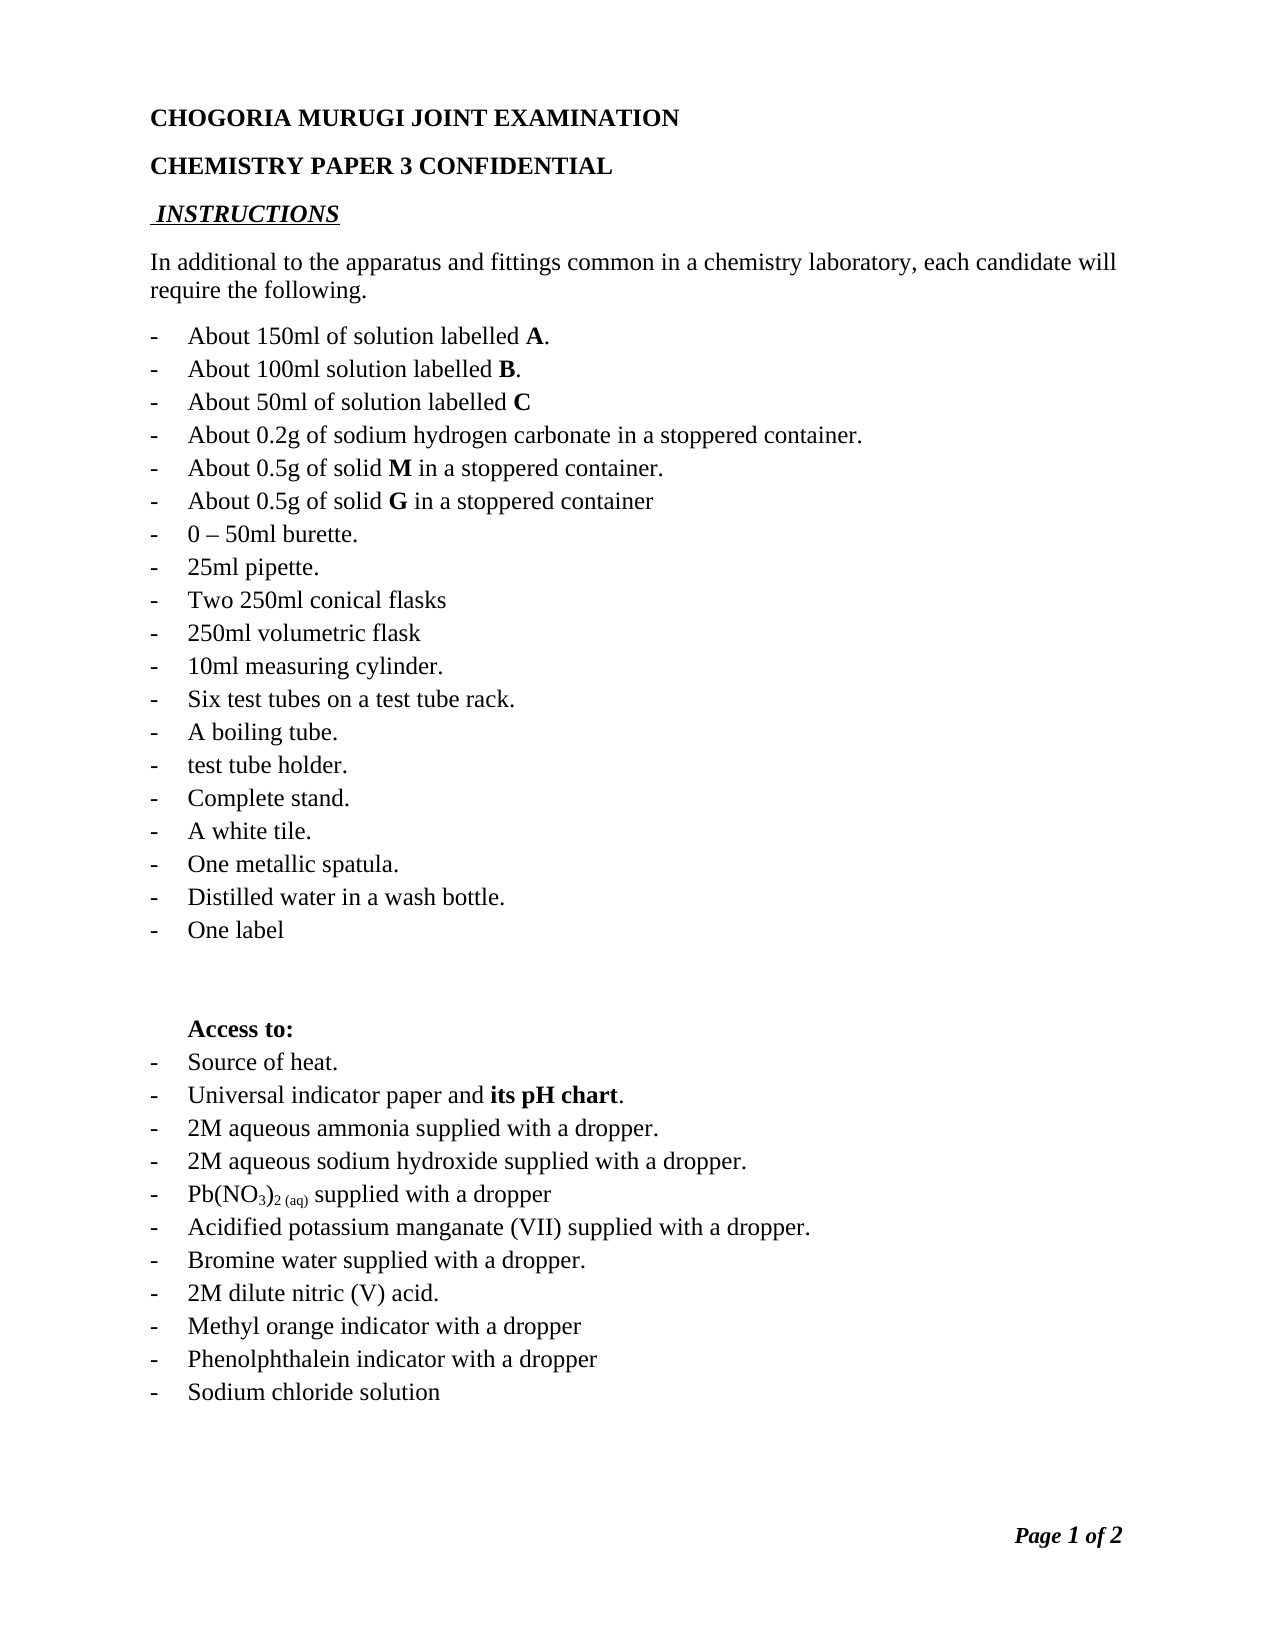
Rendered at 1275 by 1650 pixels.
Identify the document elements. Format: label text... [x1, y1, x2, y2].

list Universal indicator paper and its pH chart. [150, 1080, 1125, 1109]
list A boiling tube. [150, 717, 1125, 746]
list Bromine water supplied with a dropper. [150, 1245, 1125, 1274]
list Source of heat. [150, 1047, 1125, 1076]
list Access to: [187, 1014, 1125, 1043]
list Methyl orange indicator with a dropper [150, 1311, 1125, 1340]
text CHEMISTRY PAPER 3 CONFIDENTIAL [150, 151, 1125, 180]
list One metallic spatula. [150, 849, 1125, 878]
list About 150ml of solution labelled A. [150, 321, 1125, 349]
list 2M aqueous ammonia supplied with a dropper. [150, 1113, 1125, 1142]
list 10ml measuring cylinder. [150, 651, 1125, 680]
list Acidified potassium manganate (VII) supplied with a dropper. [150, 1212, 1125, 1241]
list About 0.5g of solid M in a stoppered container. [150, 453, 1125, 482]
list About 100ml solution labelled B. [150, 354, 1125, 382]
list 0 – 50ml burette. [150, 519, 1125, 548]
list Two 250ml conical flasks [150, 585, 1125, 614]
list test tube holder. [150, 750, 1125, 779]
list Pb(NO3)2 (aq) supplied with a dropper [150, 1179, 1125, 1208]
list About 0.2g of sodium hydrogen carbonate in a stoppered container. [150, 420, 1125, 448]
list Distilled water in a wash bottle. [150, 882, 1125, 911]
text INSTRUCTIONS [150, 199, 1125, 228]
list About 0.5g of solid G in a stoppered container [150, 486, 1125, 514]
list 2M aqueous sodium hydroxide supplied with a dropper. [150, 1146, 1125, 1175]
text CHOGORIA MURUGI JOINT EXAMINATION [150, 103, 1125, 132]
list About 50ml of solution labelled C [150, 387, 1125, 416]
list 250ml volumetric flask [150, 618, 1125, 647]
list One label [150, 915, 1125, 944]
list 2M dilute nitric (V) acid. [150, 1278, 1125, 1307]
list Phenolphthalein indicator with a dropper [150, 1344, 1125, 1373]
list Six test tubes on a test tube rack. [150, 684, 1125, 713]
list Sodium chloride solution [150, 1377, 1125, 1406]
text In additional to the apparatus and fittings common in a chemistry laboratory, each candidate will require the following. [150, 247, 1125, 304]
list 25ml pipette. [150, 552, 1125, 581]
list A white tile. [150, 816, 1125, 845]
list Complete stand. [150, 783, 1125, 812]
